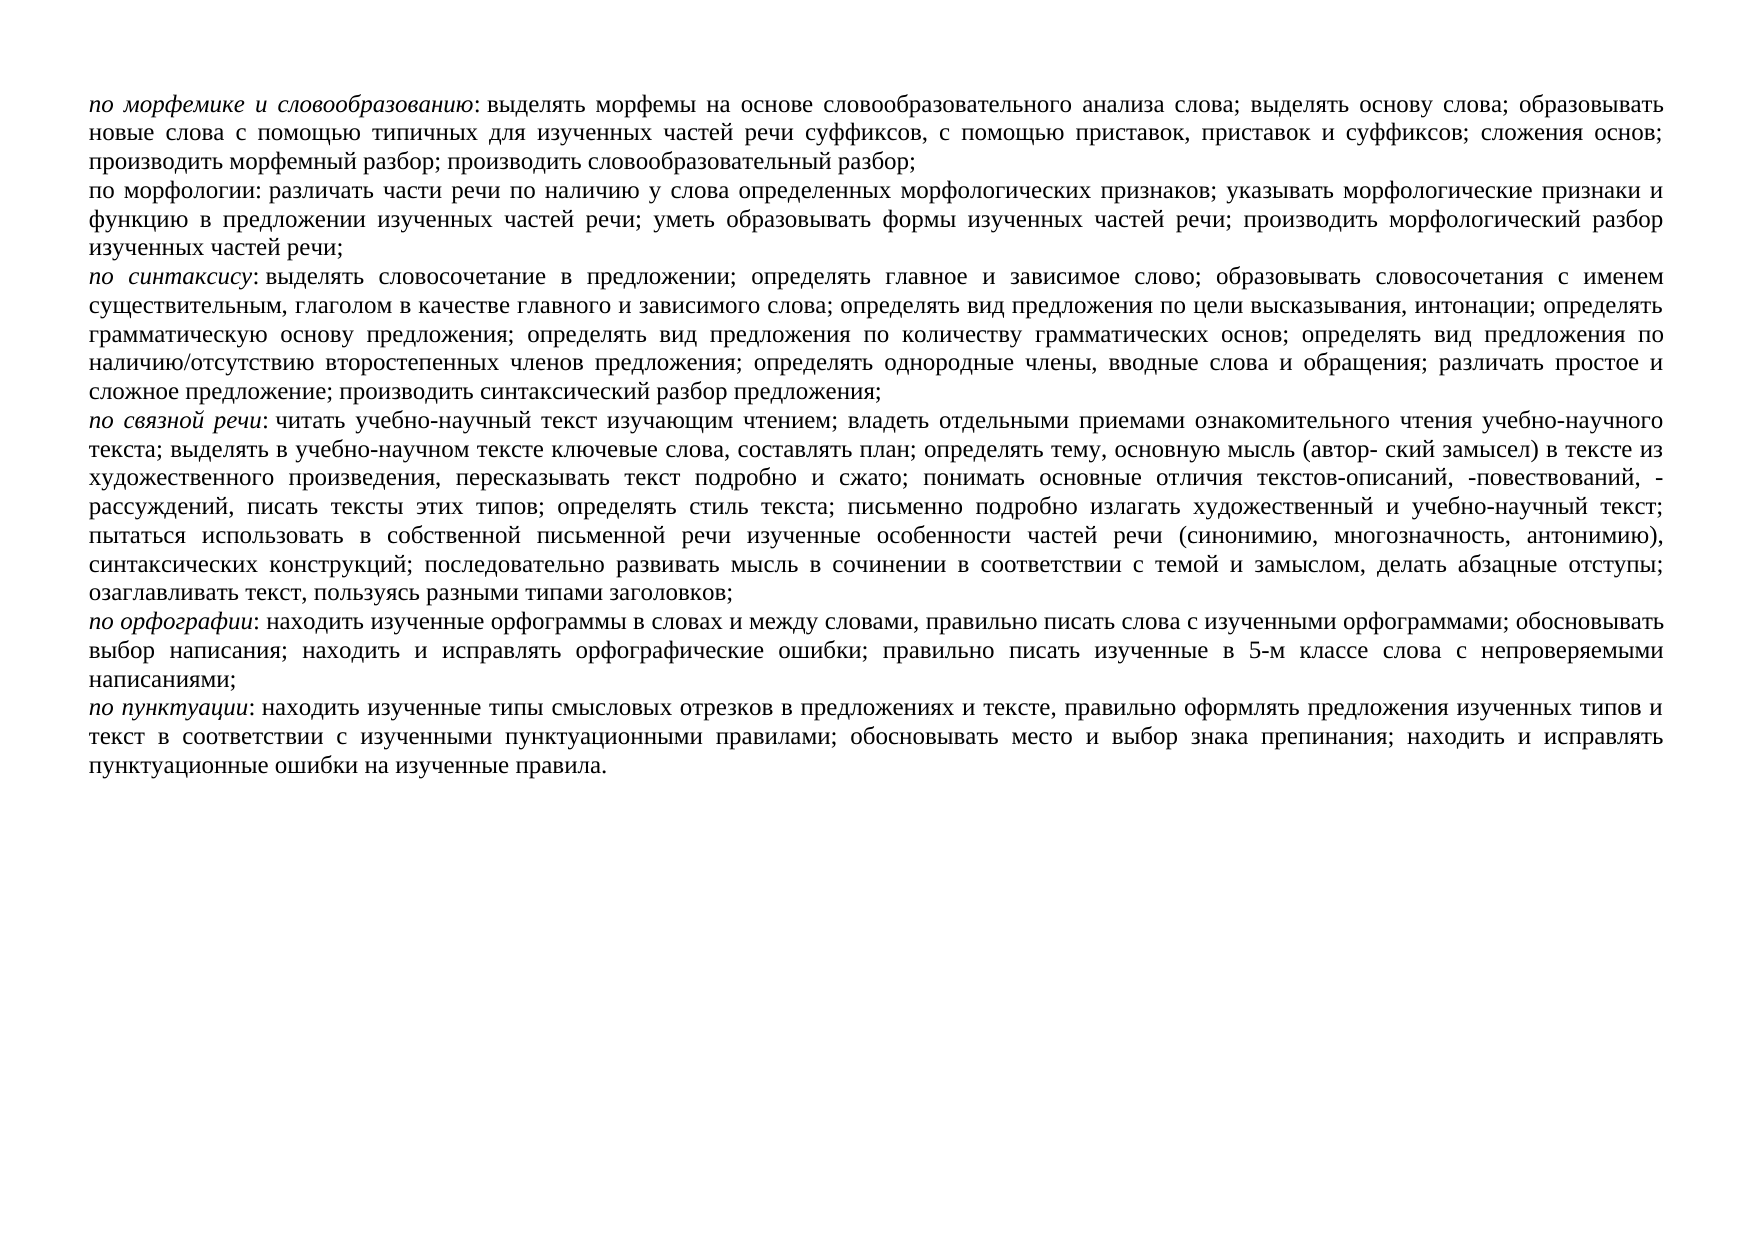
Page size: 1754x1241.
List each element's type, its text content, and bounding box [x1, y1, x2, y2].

text по орфографии: находить изученные орфограммы в словах и между словами, правильно писать слова с изученными орфограммами; обосновывать выбор написания; находить и исправлять орфографические ошибки; правильно писать изученные в 5-м классе слова с непроверяемыми написаниями; [89, 606, 1665, 692]
text по связной речи: читать учебно-научный текст изучающим чтением; владеть отдельными приемами ознакомительного чтения учебно-научного текста; выделять в учебно-научном тексте ключевые слова, составлять план; определять тему, основную мысль (автор- ский замысел) в тексте из художественного произведения, пересказывать текст подробно и сжато; понимать основные отличия текстов-описаний, -повествований, -рассуждений, писать тексты этих типов; определять стиль текста; письменно подробно излагать художественный и учебно-научный текст; пытаться использовать в собственной письменной речи изученные особенности частей речи (синонимию, многозначность, антонимию), синтаксических конструкций; последовательно развивать мысль в сочинении в соответствии с темой и замыслом, делать абзацные отступы; озаглавливать текст, пользуясь разными типами заголовков; [89, 405, 1665, 606]
text по морфемике и словообразованию: выделять морфемы на основе словообразовательного анализа слова; выделять основу слова; образовывать новые слова с помощью типичных для изученных частей речи суффиксов, с помощью приставок, приставок и суффиксов; сложения основ; производить морфемный разбор; производить словообразовательный разбор; [89, 89, 1665, 175]
text по морфологии: различать части речи по наличию у слова определенных морфологических признаков; указывать морфологические признаки и функцию в предложении изученных частей речи; уметь образовывать формы изученных частей речи; производить морфологический разбор изученных частей речи; [89, 175, 1665, 261]
text по синтаксису: выделять словосочетание в предложении; определять главное и зависимое слово; образовывать словосочетания с именем существительным, глаголом в качестве главного и зависимого слова; определять вид предложения по цели высказывания, интонации; определять грамматическую основу предложения; определять вид предложения по количеству грамматических основ; определять вид предложения по наличию/отсутствию второстепенных членов предложения; определять однородные члены, вводные слова и обращения; различать простое и сложное предложение; производить синтаксический разбор предложения; [89, 261, 1665, 405]
text по пунктуации: находить изученные типы смысловых отрезков в предложениях и тексте, правильно оформлять предложения изученных типов и текст в соответствии с изученными пунктуационными правилами; обосновывать место и выбор знака препинания; находить и исправлять пунктуационные ошибки на изученные правила. [89, 692, 1665, 779]
